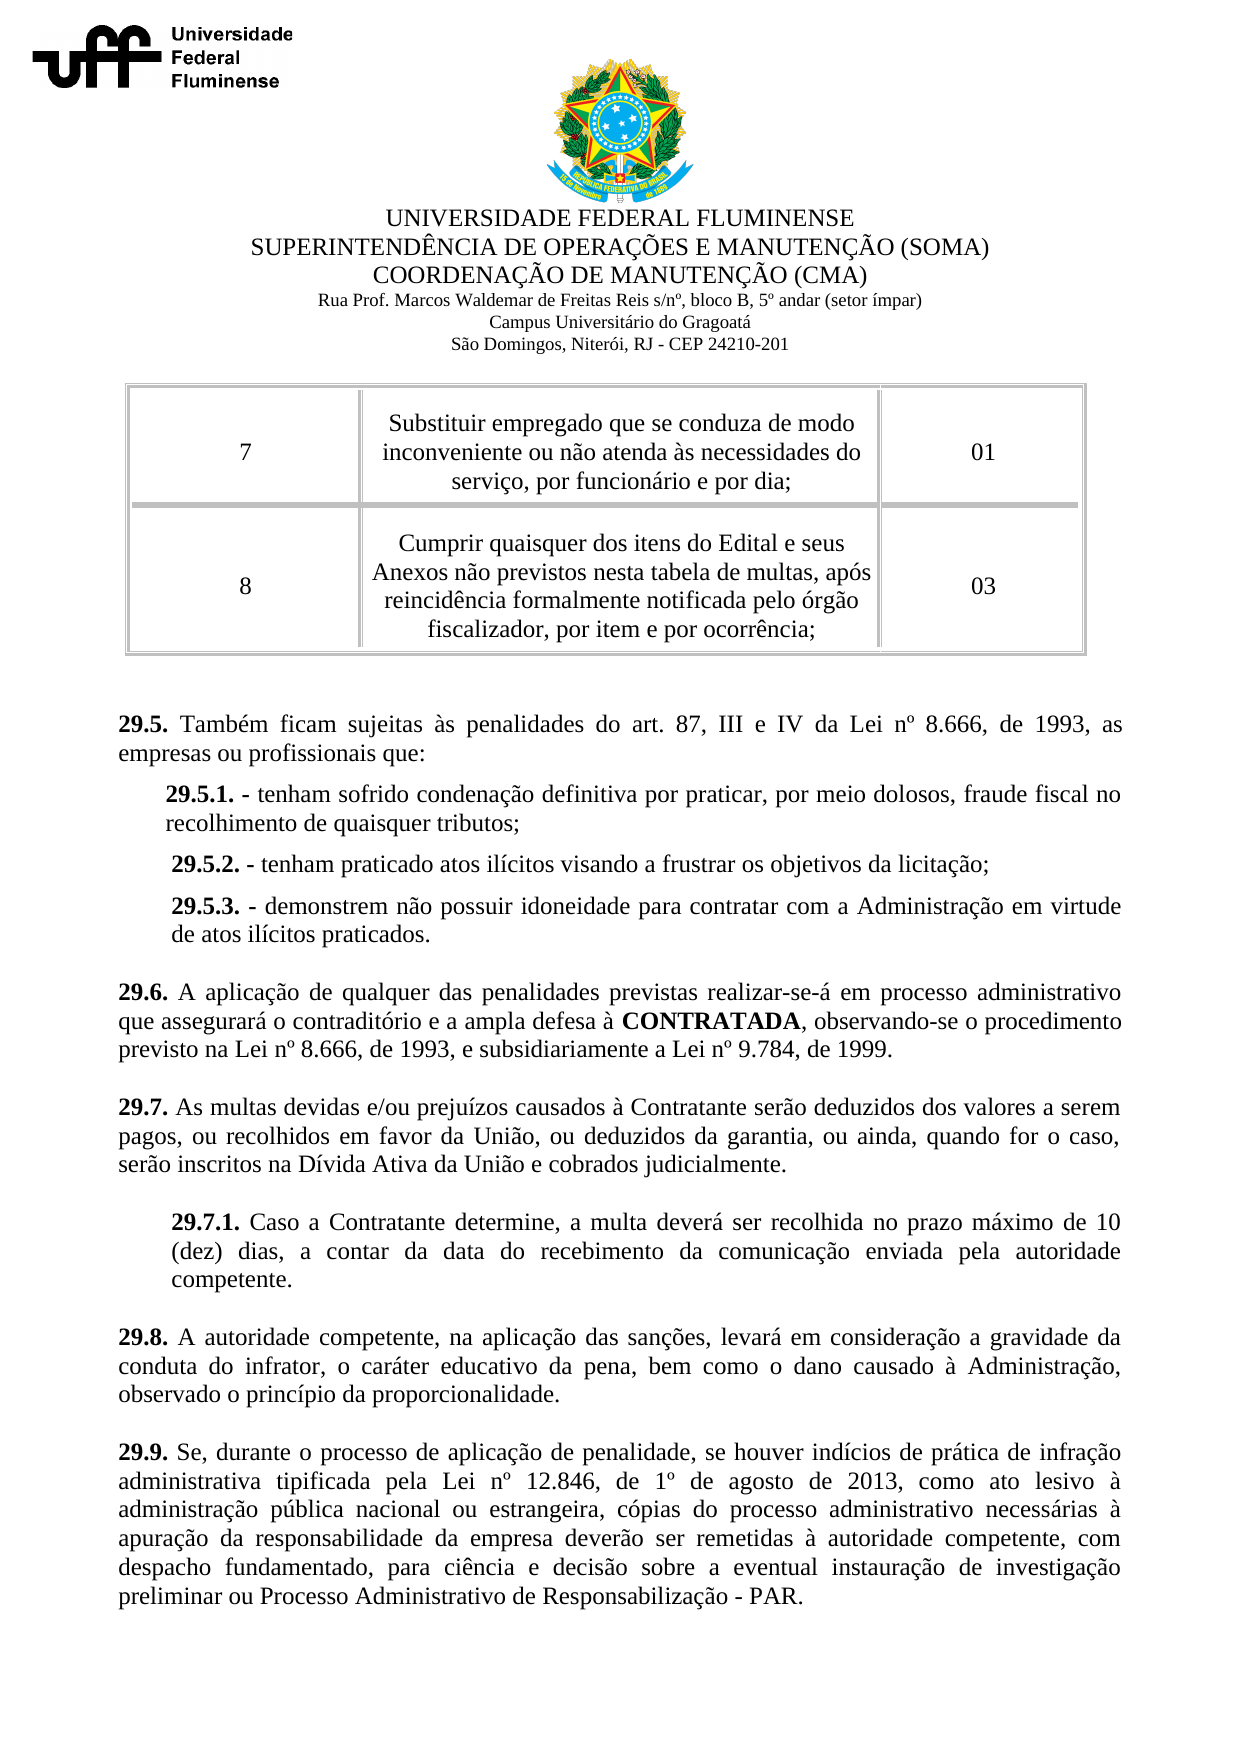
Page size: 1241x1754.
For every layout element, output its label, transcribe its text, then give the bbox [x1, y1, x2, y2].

table_cell 8 [130, 502, 360, 651]
table_cell Cumprir quaisquer dos itens do Edital e seus Anexos não previstos nesta tabela de multas, após reincidência formalmente notificada pelo órgão fiscalizador, por item e por ocorrência; [360, 508, 879, 651]
picture [594, 184, 602, 189]
picture [32, 25, 293, 88]
text 29.7. As multas devidas e/ou prejuízos causados à Contratante serão deduzidos dos valores a serem pagos, ou recolhidos em favor da União, ou deduzidos da garantia, ou ainda, quando for o caso, serão inscritos na Dívida Ativa da União e cobrados judicialmente. [118, 1092, 1122, 1178]
text 29.8. A autoridade competente, na aplicação das sanções, levará em consideração a gravidade da conduta do infrator, o caráter educativo da pena, bem como o dano causado à Administração, observado o princípio da proporcionalidade. [118, 1322, 1122, 1408]
picture [656, 185, 666, 192]
table_cell Substituir empregado que se conduza de modo inconveniente ou não atenda às necessidades do serviço, por funcionário e por dia; [360, 388, 879, 502]
text 29.5.1. - tenham sofrido condenação definitiva por praticar, por meio dolosos, fraude fiscal no recolhimento de quaisquer tributos; [165, 779, 1122, 837]
table_cell 01 [880, 386, 1082, 502]
picture [546, 59, 694, 203]
picture [640, 183, 647, 189]
text 29.7.1. Caso a Contratante determine, a multa deverá ser recolhida no prazo máximo de 10 (dez) dias, a contar da data do recebimento da comunicação enviada pela autoridade competente. [171, 1207, 1122, 1293]
table_cell 7 [130, 388, 360, 502]
text 29.5. Também ficam sujeitas às penalidades do art. 87, III e IV da Lei nº 8.666, de 1993, as empresas ou profissionais que: [118, 709, 1125, 767]
text 29.5.3. - demonstrem não possuir idoneidade para contratar com a Administração em virtude de atos ilícitos praticados. [171, 891, 1122, 948]
text 29.9. Se, durante o processo de aplicação de penalidade, se houver indícios de prática de infração administrativa tipificada pela Lei nº 12.846, de 1º de agosto de 2013, como ato lesivo à administração pública nacional ou estrangeira, cópias do processo administrativo necessárias à apuração da responsabilidade da empresa deverão ser remetidas à autoridade competente, com despacho fundamentado, para ciência e decisão sobre a eventual instauração de investigação preliminar ou Processo Administrativo de Responsabilização - PAR. [118, 1437, 1122, 1609]
picture [581, 177, 592, 185]
text 29.5.2. - tenham praticado atos ilícitos visando a frustrar os objetivos da licitação; [171, 849, 1122, 878]
picture [574, 185, 600, 198]
picture [649, 178, 659, 185]
table_cell 03 [880, 502, 1082, 651]
text 29.6. A aplicação de qualquer das penalidades previstas realizar-se-á em processo administrativo que assegurará o contraditório e a ampla defesa à CONTRATADA, observando-se o procedimento previsto na Lei nº 8.666, de 1993, e subsidiariamente a Lei nº 9.784, de 1999. [118, 977, 1122, 1063]
